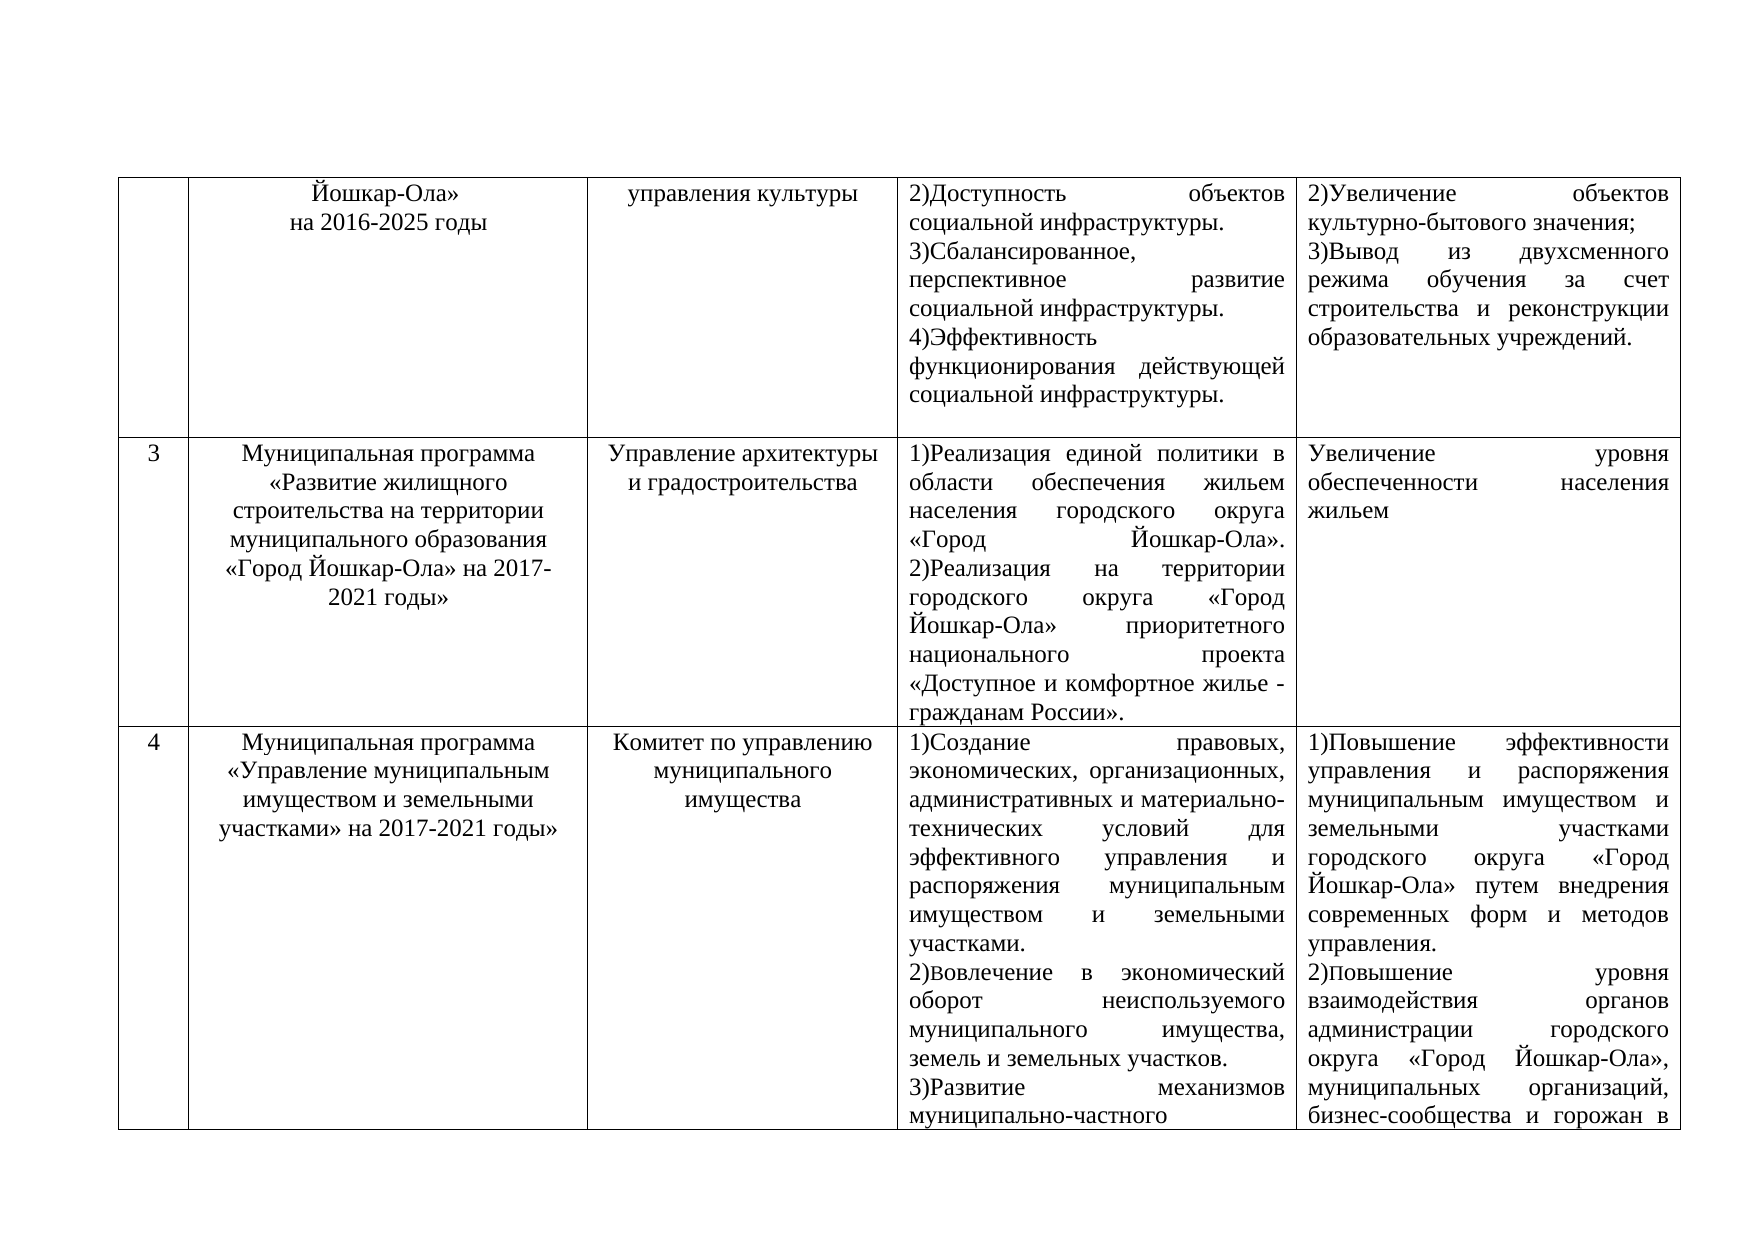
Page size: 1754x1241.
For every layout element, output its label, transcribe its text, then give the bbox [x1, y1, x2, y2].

table_cell Муниципальная программа «Развитие жилищного строительства на территории муниципального образования «Город Йошкар-Ола» на 2017-2021 годы» [189, 438, 587, 726]
table_cell Управление архитектуры и градостроительства [588, 438, 897, 726]
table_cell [189, 727, 587, 1129]
table_cell 4 [119, 727, 188, 1129]
table_cell 3 [119, 438, 188, 726]
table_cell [588, 727, 897, 1129]
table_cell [898, 727, 1296, 1129]
table_cell 2 [119, 178, 188, 437]
table_cell Увеличение уровня обеспеченности населения жильем [1297, 438, 1680, 726]
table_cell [588, 178, 897, 437]
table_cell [1297, 178, 1680, 437]
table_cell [1297, 727, 1680, 1129]
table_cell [898, 178, 1296, 437]
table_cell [189, 178, 587, 437]
table_cell 1)Реализация единой политики в области обеспечения жильем населения городского округа «Город Йошкар-Ола». 2)Реализация на территории городского округа «Город Йошкар-Ола» приоритетного национального проекта «Доступное и комфортное жилье - гражданам России». [898, 438, 1296, 726]
